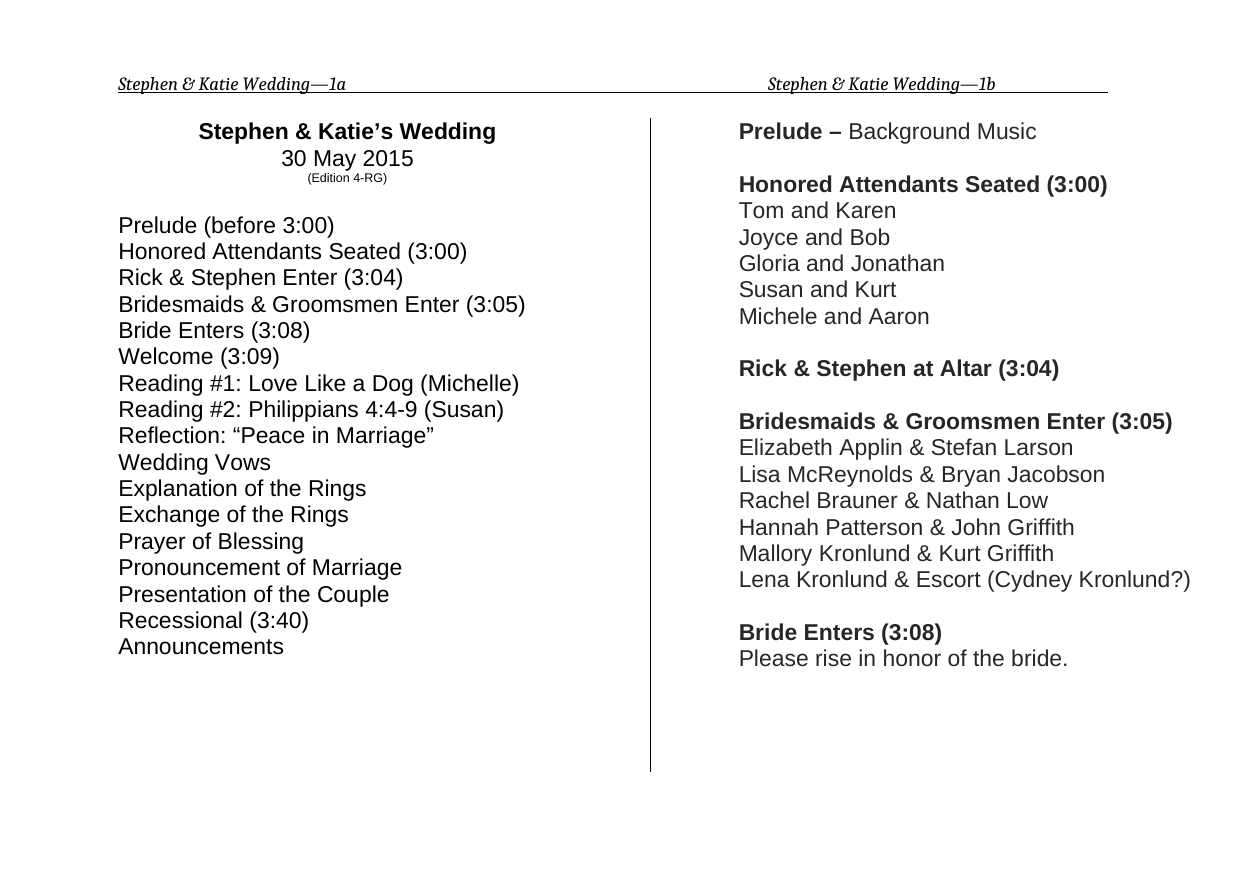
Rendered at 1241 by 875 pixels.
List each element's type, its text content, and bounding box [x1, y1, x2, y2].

text Hannah Patterson & John Griffith [738, 513, 1197, 540]
text Prelude (before 3:00) [118, 212, 576, 238]
text Rick & Stephen Enter (3:04) [118, 264, 576, 291]
text Honored Attendants Seated (3:00) [118, 238, 576, 264]
text Bride Enters (3:08) [118, 317, 576, 343]
text Prelude – Background Music [738, 118, 1197, 144]
text Elizabeth Applin & Stefan Larson [738, 434, 1197, 461]
text Lisa McReynolds & Bryan Jacobson [738, 461, 1197, 487]
text Tom and Karen [738, 197, 1197, 223]
text Susan and Kurt [738, 276, 1197, 303]
text Gloria and Jonathan [738, 250, 1197, 276]
text Reflection: “Peace in Marriage” [118, 422, 576, 449]
text Bridesmaids & Groomsmen Enter (3:05) [738, 408, 1197, 434]
text Michele and Aaron [738, 303, 1197, 329]
text Prayer of Blessing [118, 528, 576, 554]
text Reading #1: Love Like a Dog (Michelle) [118, 370, 576, 396]
text Honored Attendants Seated (3:00) [738, 171, 1197, 197]
text 30 May 2015 [118, 144, 576, 171]
text Pronouncement of Marriage [118, 554, 576, 581]
text Bride Enters (3:08) [738, 619, 1197, 645]
text Please rise in honor of the bride. [738, 645, 1197, 672]
text Lena Kronlund & Escort (Cydney Kronlund?) [738, 566, 1197, 592]
text Presentation of the Couple [118, 581, 576, 607]
text Exchange of the Rings [118, 501, 576, 528]
text Recessional (3:40) [118, 607, 576, 633]
text Explanation of the Rings [118, 475, 576, 501]
text Bridesmaids & Groomsmen Enter (3:05) [118, 291, 576, 317]
text (Edition 4-RG) [118, 171, 576, 185]
text Joyce and Bob [738, 223, 1197, 250]
text Reading #2: Philippians 4:4-9 (Susan) [118, 396, 576, 422]
text Rachel Brauner & Nathan Low [738, 487, 1197, 513]
text Stephen & Katie’s Wedding [118, 118, 576, 144]
text Mallory Kronlund & Kurt Griffith [738, 540, 1197, 566]
text Announcements [118, 633, 576, 659]
text Welcome (3:09) [118, 343, 576, 370]
text Rick & Stephen at Altar (3:04) [738, 355, 1197, 382]
text Wedding Vows [118, 449, 576, 475]
